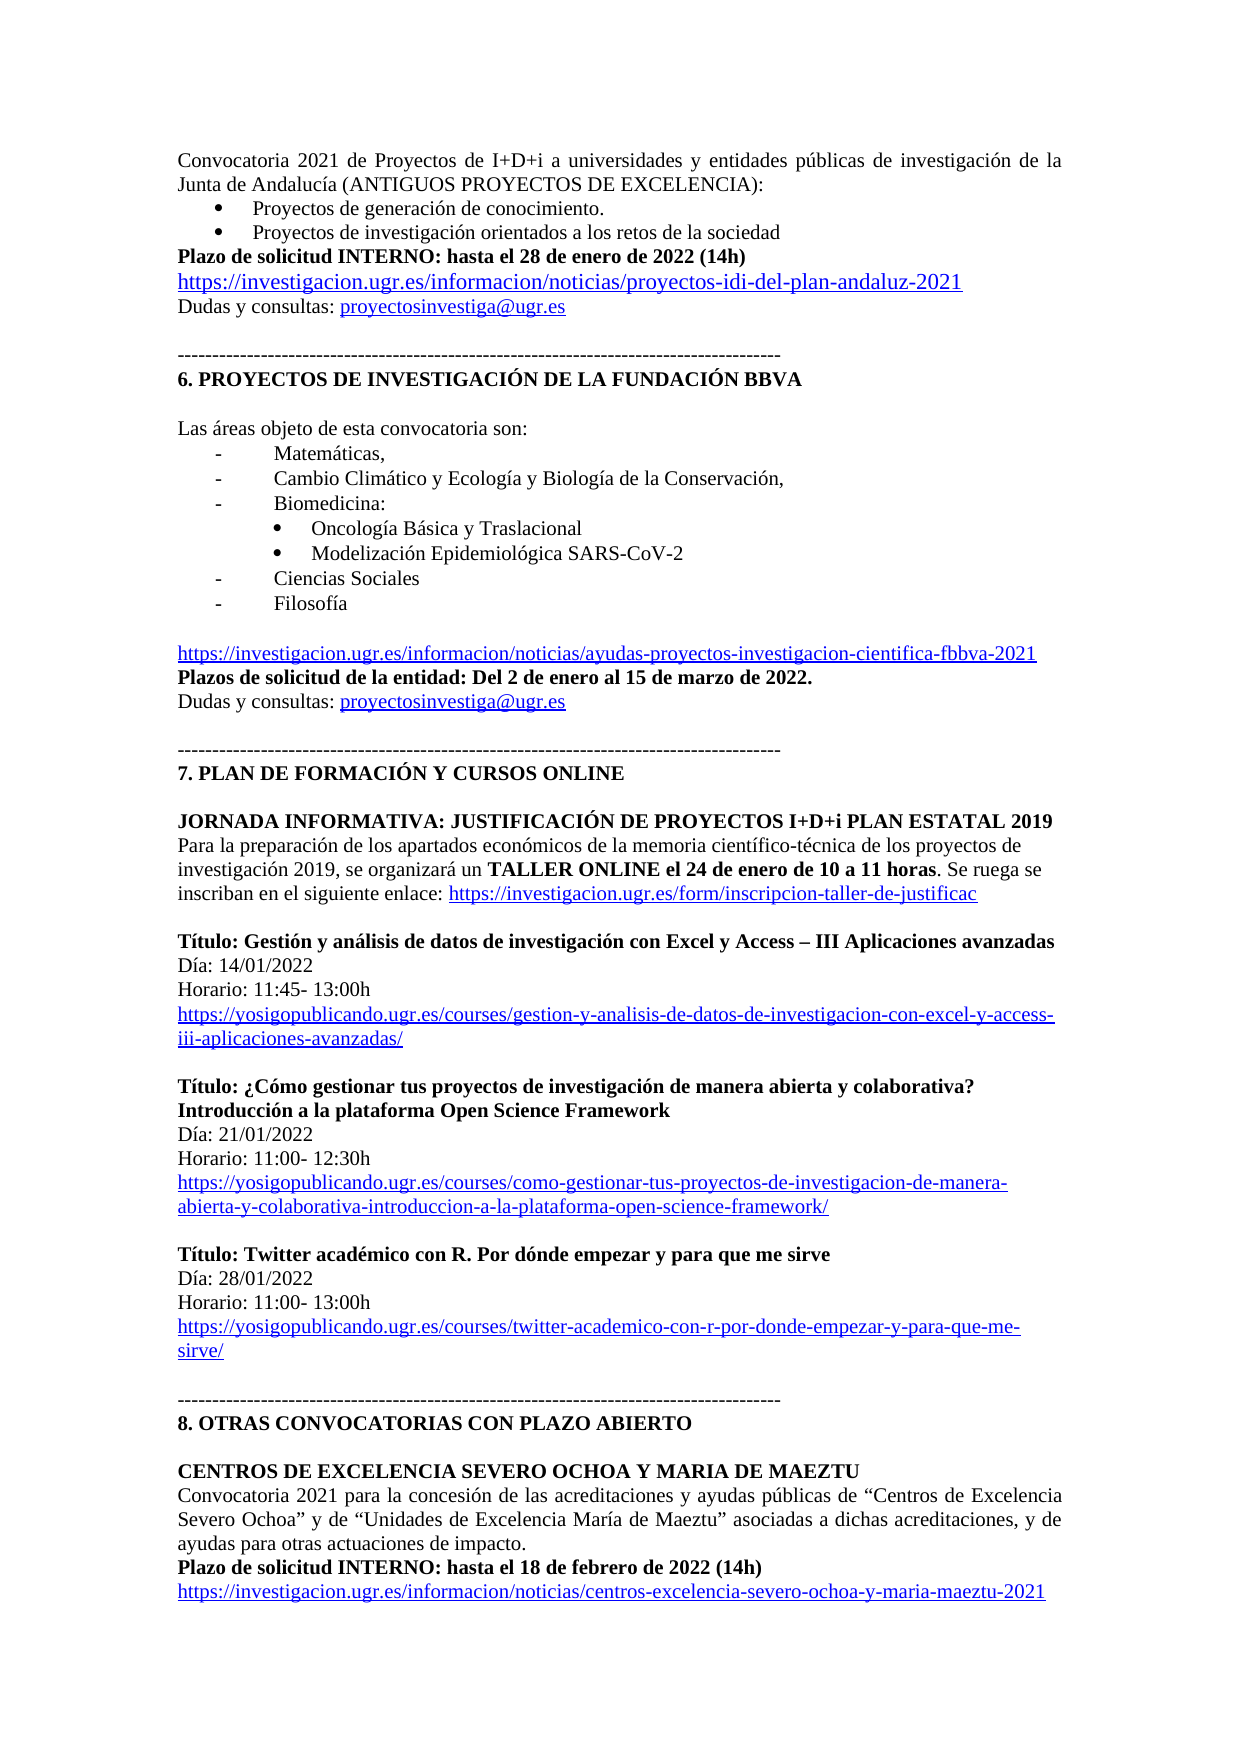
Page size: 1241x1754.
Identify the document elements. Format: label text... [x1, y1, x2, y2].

text Día: 21/01/2022 [177, 1122, 1063, 1146]
text https://investigacion.ugr.es/informacion/noticias/ayudas-proyectos-investigacion-cientifica-fbbva-2021 [177, 639, 1063, 664]
text Plazo de solicitud INTERNO: hasta el 28 de enero de 2022 (14h) [177, 244, 1063, 268]
text Dudas y consultas: proyectosinvestiga@ugr.es [177, 294, 1063, 318]
text https://yosigopublicando.ugr.es/courses/como-gestionar-tus-proyectos-de-investigacion-de-manera-abierta-y-colaborativa-introduccion-a-la-plataforma-open-science-framework/ [177, 1170, 1063, 1218]
text Título: Gestión y análisis de datos de investigación con Excel y Access – III Aplicaciones avanzadas [177, 929, 1063, 953]
text JORNADA INFORMATIVA: JUSTIFICACIÓN DE PROYECTOS I+D+i PLAN ESTATAL 2019 [177, 809, 1063, 833]
text Para la preparación de los apartados económicos de la memoria científico-técnica de los proyectos de investigación 2019, se organizará un TALLER ONLINE el 24 de enero de 10 a 11 horas. Se ruega se inscriban en el siguiente enlace: https://investigacion.ugr.es/form/inscripcion-taller-de-justificac [177, 833, 1063, 905]
text 7. PLAN DE FORMACIÓN Y CURSOS ONLINE [177, 761, 1063, 785]
text Título: ¿Cómo gestionar tus proyectos de investigación de manera abierta y colaborativa? Introducción a la plataforma Open Science Framework [177, 1074, 1063, 1122]
text --------------------------------------------------------------------------------------- [177, 342, 1063, 366]
text Plazo de solicitud INTERNO: hasta el 18 de febrero de 2022 (14h) [177, 1555, 1063, 1579]
list Filosofía [215, 589, 1063, 614]
text Convocatoria 2021 para la concesión de las acreditaciones y ayudas públicas de “Centros de Excelencia Severo Ochoa” y de “Unidades de Excelencia María de Maeztu” asociadas a dichas acreditaciones, y de ayudas para otras actuaciones de impacto. [177, 1483, 1063, 1555]
text Horario: 11:45- 13:00h [177, 977, 1063, 1001]
list Ciencias Sociales [215, 564, 1063, 589]
text 6. PROYECTOS DE INVESTIGACIÓN DE LA FUNDACIÓN BBVA [177, 366, 1063, 391]
list Matemáticas, [215, 439, 1063, 464]
text https://yosigopublicando.ugr.es/courses/gestion-y-analisis-de-datos-de-investigacion-con-excel-y-access-iii-aplicaciones-avanzadas/ [177, 1001, 1063, 1049]
text https://investigacion.ugr.es/informacion/noticias/proyectos-idi-del-plan-andaluz-2021 [177, 268, 1063, 294]
text 8. OTRAS CONVOCATORIAS CON PLAZO ABIERTO [177, 1411, 1063, 1434]
list Cambio Climático y Ecología y Biología de la Conservación, [215, 464, 1063, 489]
text Plazos de solicitud de la entidad: Del 2 de enero al 15 de marzo de 2022. [177, 664, 1063, 689]
text Título: Twitter académico con R. Por dónde empezar y para que me sirve [177, 1242, 1063, 1266]
list Proyectos de investigación orientados a los retos de la sociedad [215, 220, 1063, 244]
text Día: 28/01/2022 [177, 1266, 1063, 1290]
text Dudas y consultas: proyectosinvestiga@ugr.es [177, 689, 1063, 713]
text Las áreas objeto de esta convocatoria son: [177, 414, 1063, 439]
list Oncología Básica y Traslacional [273, 514, 1063, 539]
text Convocatoria 2021 de Proyectos de I+D+i a universidades y entidades públicas de investigación de la Junta de Andalucía (ANTIGUOS PROYECTOS DE EXCELENCIA): [177, 148, 1063, 196]
text --------------------------------------------------------------------------------------- [177, 737, 1063, 761]
text https://investigacion.ugr.es/informacion/noticias/centros-excelencia-severo-ochoa-y-maria-maeztu-2021 [177, 1579, 1063, 1603]
text Horario: 11:00- 12:30h [177, 1146, 1063, 1170]
list Biomedicina: [215, 489, 1063, 514]
list Proyectos de generación de conocimiento. [215, 196, 1063, 220]
list Modelización Epidemiológica SARS-CoV-2 [273, 539, 1063, 564]
text Horario: 11:00- 13:00h [177, 1290, 1063, 1314]
text Día: 14/01/2022 [177, 953, 1063, 977]
text --------------------------------------------------------------------------------------- [177, 1386, 1063, 1411]
text CENTROS DE EXCELENCIA SEVERO OCHOA Y MARIA DE MAEZTU [177, 1459, 1063, 1483]
text https://yosigopublicando.ugr.es/courses/twitter-academico-con-r-por-donde-empezar-y-para-que-me-sirve/ [177, 1314, 1063, 1362]
